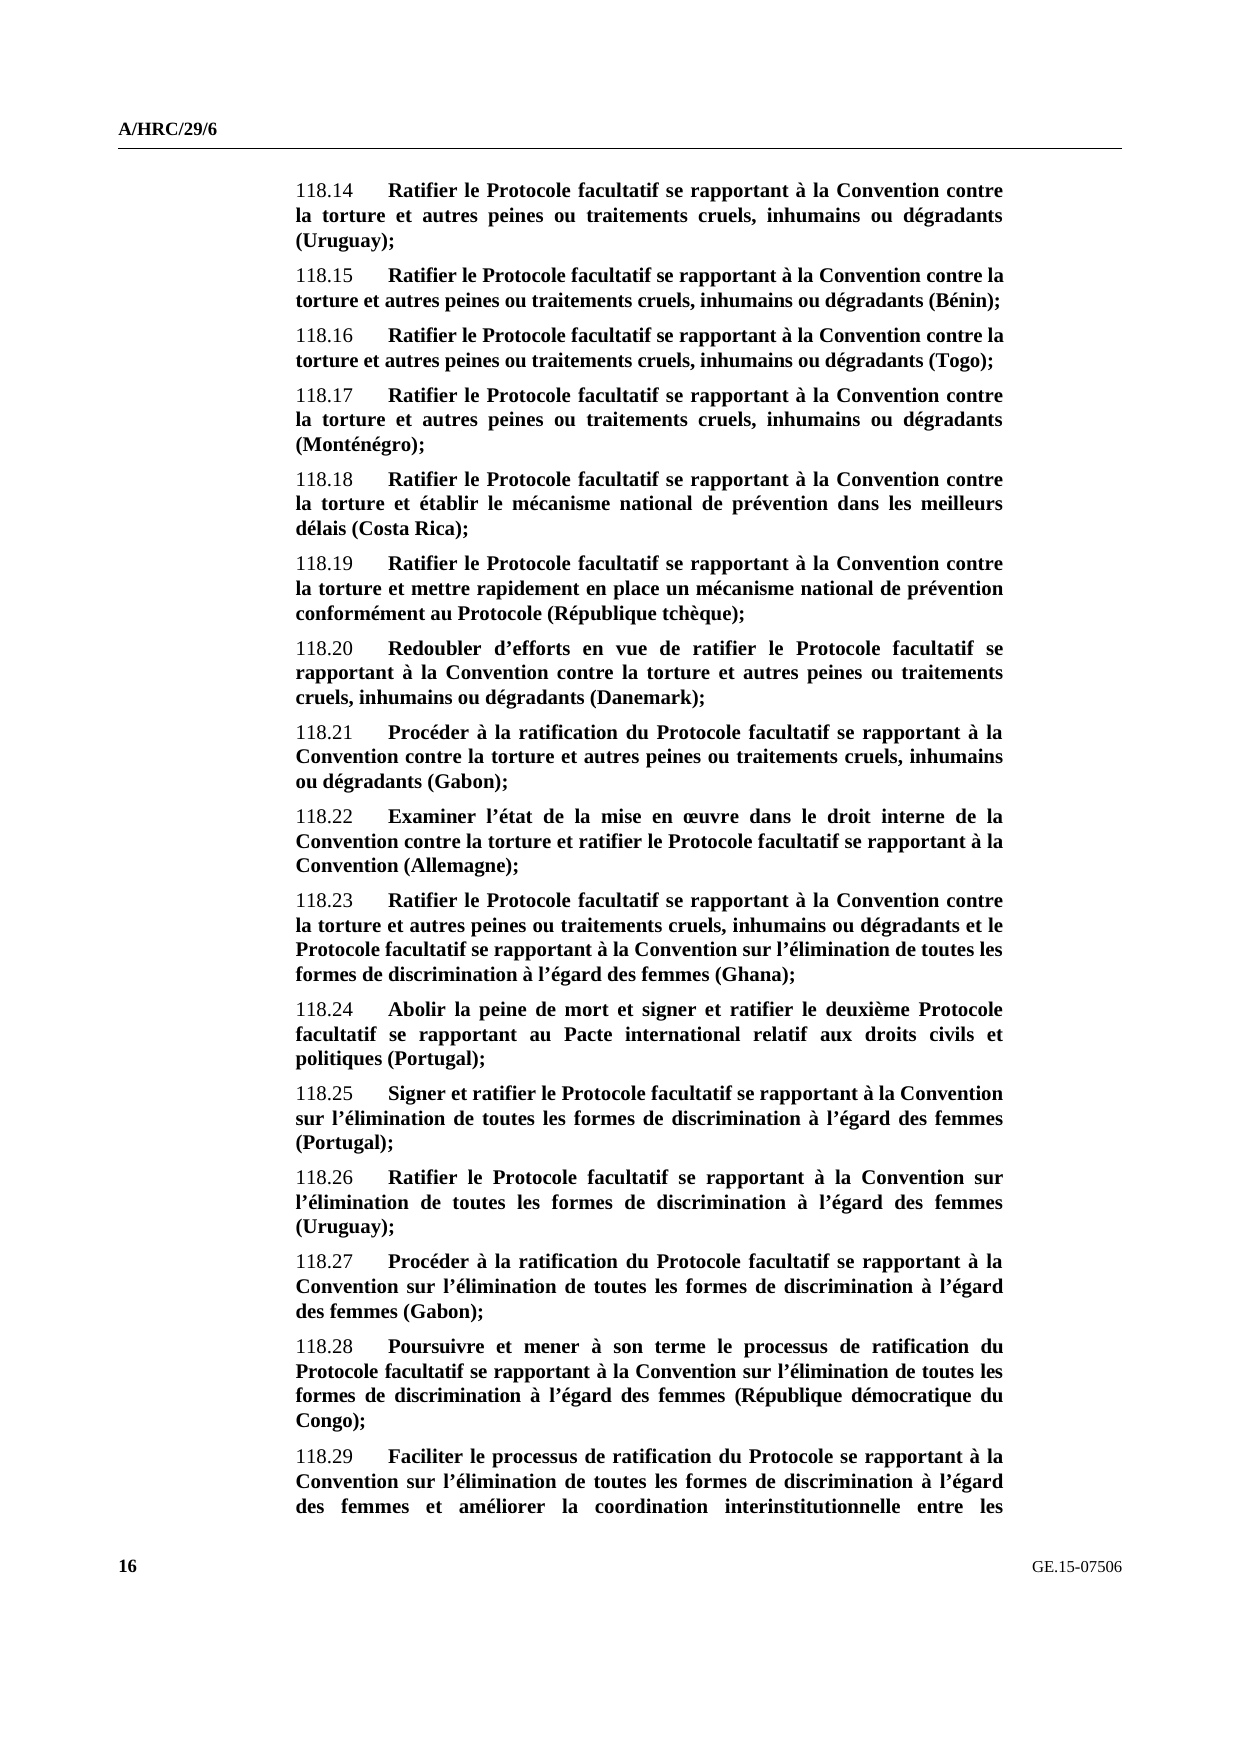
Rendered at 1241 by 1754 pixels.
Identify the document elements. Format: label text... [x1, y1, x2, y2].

text 118.17 Ratifier le Protocole facultatif se rapportant à la Convention contre la torture et autres peines ou traitements cruels, inhumains ou dégradants (Monténégro); [295, 382, 1004, 456]
text 118.16 Ratifier le Protocole facultatif se rapportant à la Convention contre la torture et autres peines ou traitements cruels, inhumains ou dégradants (Togo); [295, 322, 1004, 372]
text 118.18 Ratifier le Protocole facultatif se rapportant à la Convention contre la torture et établir le mécanisme national de prévention dans les meilleurs délais (Costa Rica); [295, 466, 1004, 540]
text 118.25 Signer et ratifier le Protocole facultatif se rapportant à la Convention sur l’élimination de toutes les formes de discrimination à l’égard des femmes (Portugal); [295, 1081, 1004, 1154]
text 118.24 Abolir la peine de mort et signer et ratifier le deuxième Protocole facultatif se rapportant au Pacte international relatif aux droits civils et politiques (Portugal); [295, 996, 1004, 1070]
text 118.28 Poursuivre et mener à son terme le processus de ratification du Protocole facultatif se rapportant à la Convention sur l’élimination de toutes les formes de discrimination à l’égard des femmes (République démocratique du Congo); [295, 1333, 1004, 1432]
text 118.26 Ratifier le Protocole facultatif se rapportant à la Convention sur l’élimination de toutes les formes de discrimination à l’égard des femmes (Uruguay); [295, 1165, 1004, 1238]
text 118.14 Ratifier le Protocole facultatif se rapportant à la Convention contre la torture et autres peines ou traitements cruels, inhumains ou dégradants (Uruguay); [295, 177, 1004, 252]
text 118.15 Ratifier le Protocole facultatif se rapportant à la Convention contre la torture et autres peines ou traitements cruels, inhumains ou dégradants (Bénin); [295, 262, 1004, 312]
text 118.22 Examiner l’état de la mise en œuvre dans le droit interne de la Convention contre la torture et ratifier le Protocole facultatif se rapportant à la Convention (Allemagne); [295, 803, 1004, 877]
text 118.19 Ratifier le Protocole facultatif se rapportant à la Convention contre la torture et mettre rapidement en place un mécanisme national de prévention conformément au Protocole (République tchèque); [295, 550, 1004, 625]
text 118.27 Procéder à la ratification du Protocole facultatif se rapportant à la Convention sur l’élimination de toutes les formes de discrimination à l’égard des femmes (Gabon); [295, 1249, 1004, 1323]
text 118.21 Procéder à la ratification du Protocole facultatif se rapportant à la Convention contre la torture et autres peines ou traitements cruels, inhumains ou dégradants (Gabon); [295, 719, 1004, 793]
text 118.20 Redoubler d’efforts en vue de ratifier le Protocole facultatif se rapportant à la Convention contre la torture et autres peines ou traitements cruels, inhumains ou dégradants (Danemark); [295, 635, 1004, 709]
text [295, 1443, 1004, 1518]
text 118.23 Ratifier le Protocole facultatif se rapportant à la Convention contre la torture et autres peines ou traitements cruels, inhumains ou dégradants et le Protocole facultatif se rapportant à la Convention sur l’élimination de toutes les formes de discrimination à l’égard des femmes (Ghana); [295, 888, 1004, 986]
